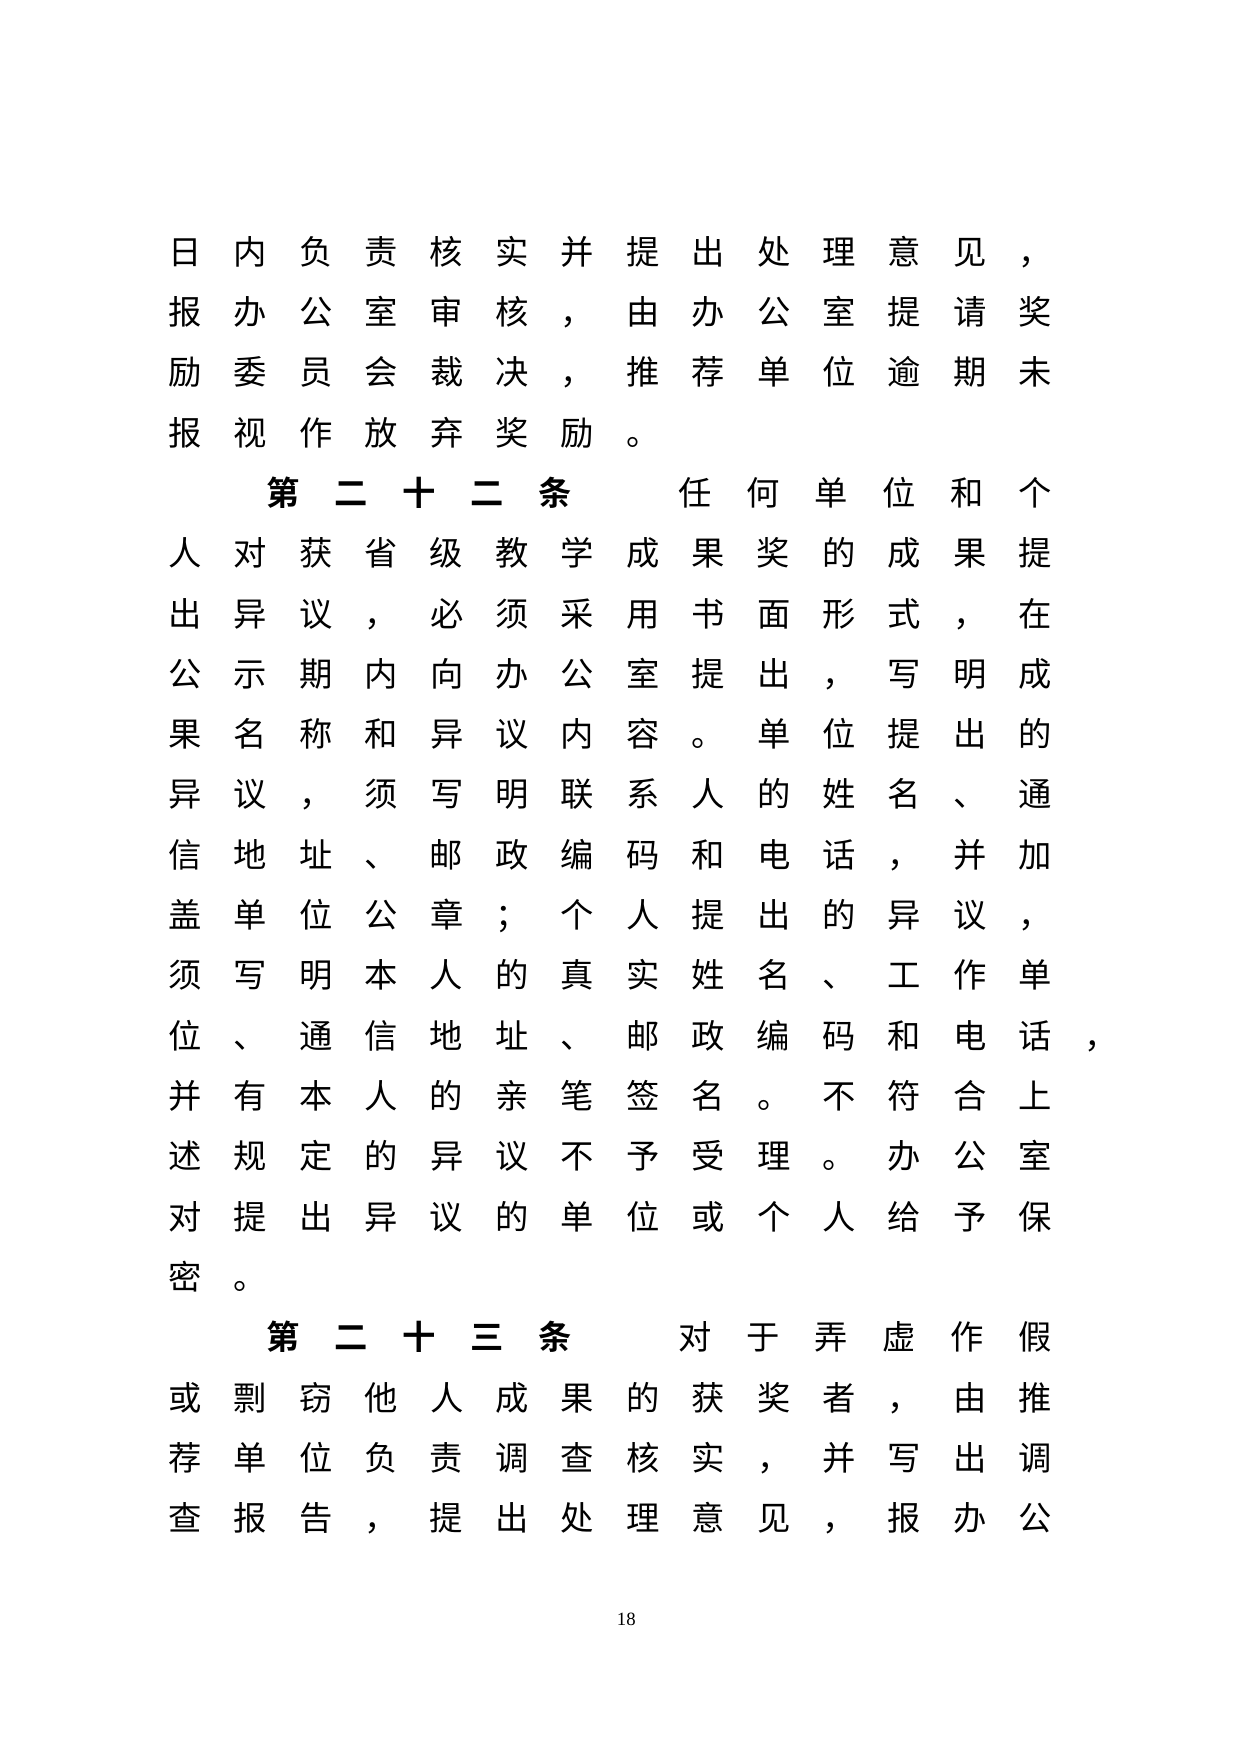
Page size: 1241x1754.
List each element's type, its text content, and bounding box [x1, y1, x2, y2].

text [168, 219, 1084, 461]
text 第二十二条 任何单位和个人对获省级教学成果奖的成果提出异议，必须采用书面形式，在公示期内向办公室提出，写明成果名称和异议内容。单位提出的异议，须写明联系人的姓名、通信地址、邮政编码和电话，并加盖单位公章；个人提出的异议，须写明本人的真实姓名、工作单位、通信地址、邮政编码和电话，并有本人的亲笔签名。不符合上述规定的异议不予受理。办公室对提出异议的单位或个人给予保密。 [168, 461, 1084, 1305]
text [168, 1305, 1084, 1546]
